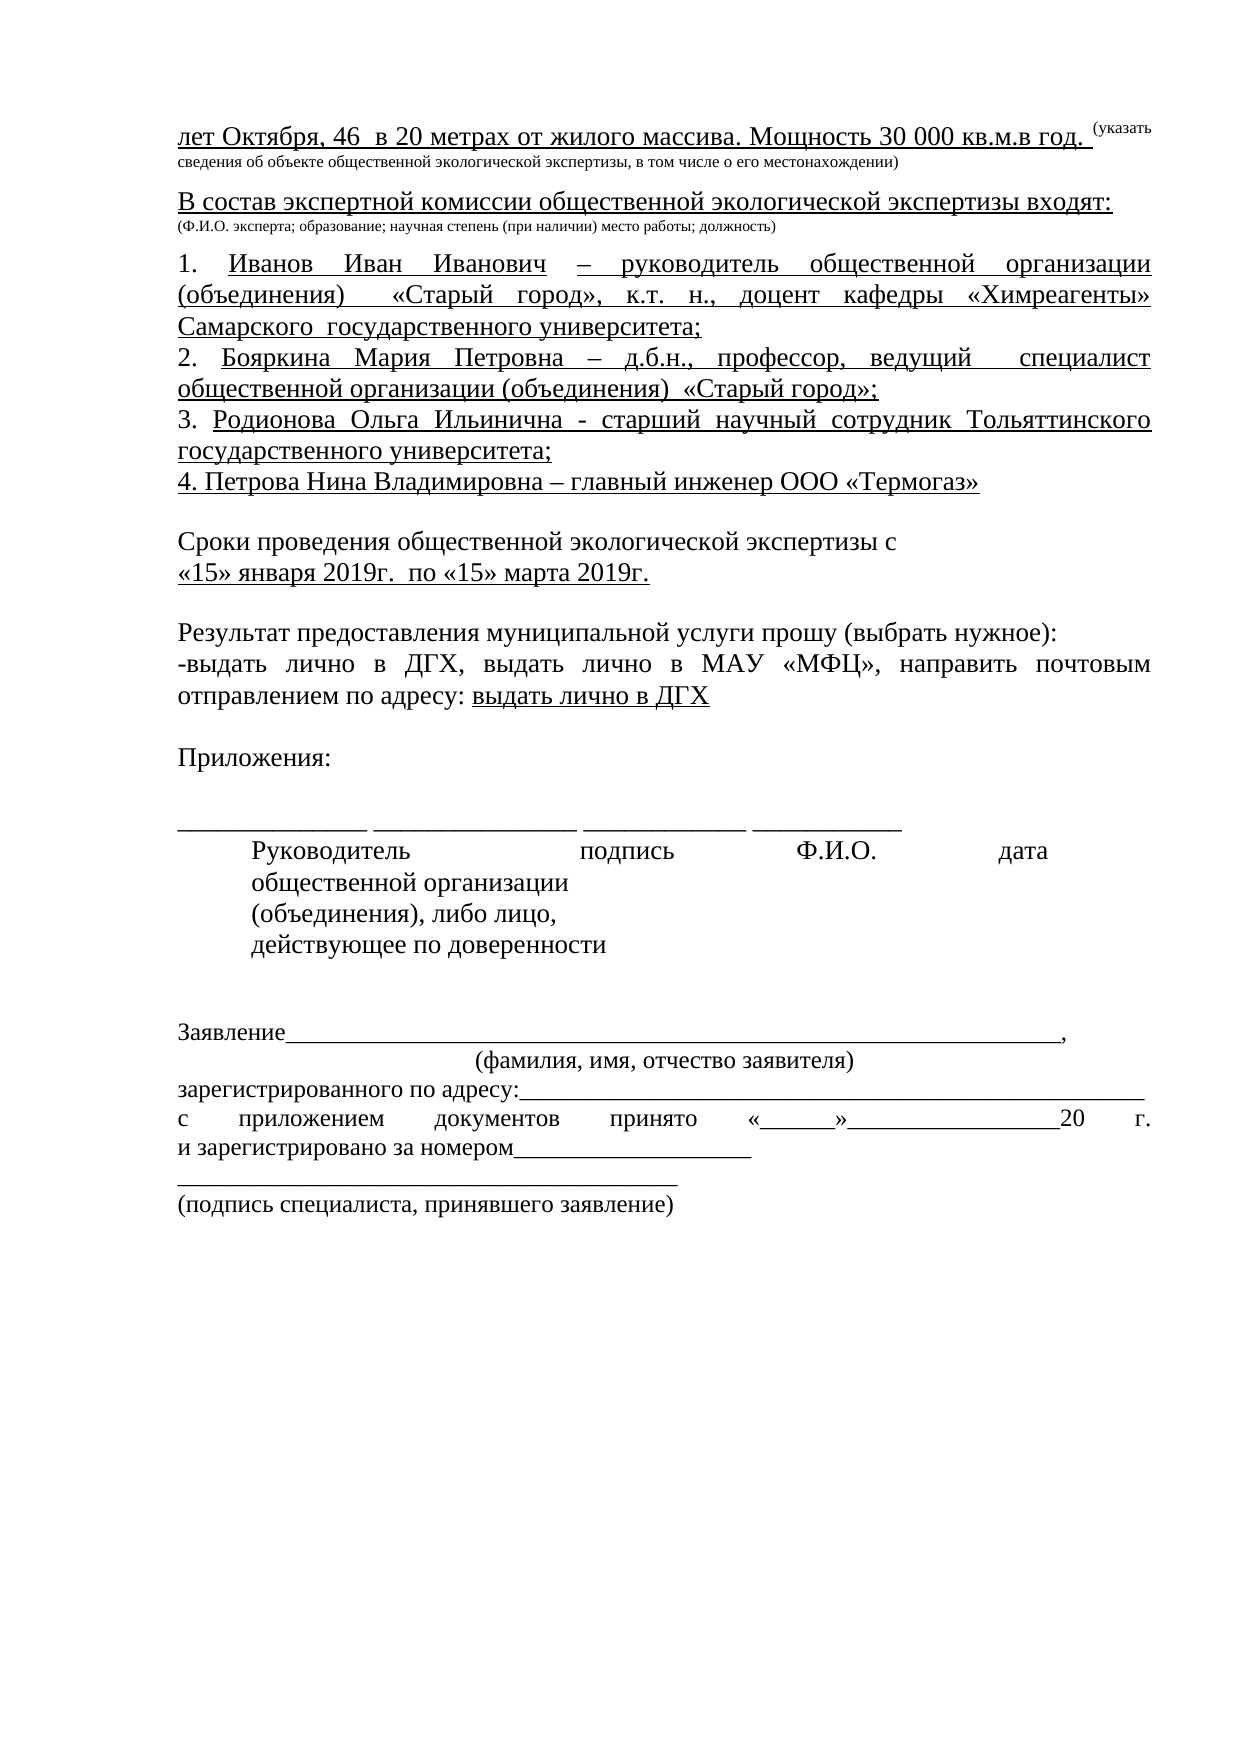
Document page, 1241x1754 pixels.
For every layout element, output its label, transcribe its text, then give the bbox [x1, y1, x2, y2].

text -выдать лично в ДГХ, выдать лично в МАУ «МФЦ», направить почтовым отправлением по адресу: выдать лично в ДГХ [177, 648, 1152, 710]
text Сроки проведения общественной экологической экспертизы с [177, 525, 1152, 557]
text (Ф.И.О. эксперта; образование; научная степень (при наличии) место работы; должность) [177, 216, 1152, 247]
text Результат предоставления муниципальной услуги прошу (выбрать нужное): [177, 616, 1152, 648]
text ______________ _______________ ____________ ___________ [177, 803, 1152, 834]
text (объединения), либо лицо, [177, 897, 1152, 928]
text (фамилия, имя, отчество заявителя) [177, 1045, 1152, 1074]
text «15» января 2019г. по «15» марта 2019г. [177, 557, 1152, 588]
text действующее по доверенности [177, 928, 1152, 959]
text В состав экспертной комиссии общественной экологической экспертизы входят: [177, 185, 1152, 216]
text зарегистрированного по адресу:__________________________________________________ [177, 1074, 1152, 1103]
text с приложением документов принято «______»_________________20 г. и зарегистрировано за номером___________________ [177, 1103, 1152, 1160]
text 4. Петрова Нина Владимировна – главный инженер ООО «Термогаз» [177, 466, 1152, 497]
text Руководитель подпись Ф.И.О. дата [177, 834, 1152, 866]
text общественной организации [177, 866, 1152, 897]
text Приложения: [177, 741, 1152, 772]
text 2. Бояркина Мария Петровна – д.б.н., профессор, ведущий специалист общественной организации (объединения) «Старый город»; [177, 341, 1152, 403]
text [177, 118, 1152, 185]
text 1. Иванов Иван Иванович – руководитель общественной организации (объединения) «Старый город», к.т. н., доцент кафедры «Химреагенты» Самарского государственного университета; [177, 247, 1152, 341]
text 3. Родионова Ольга Ильинична - старший научный сотрудник Тольяттинского государственного университета; [177, 403, 1152, 466]
text Заявление______________________________________________________________, [177, 1017, 1152, 1045]
text ________________________________________ [177, 1160, 1152, 1189]
text (подпись специалиста, принявшего заявление) [177, 1189, 1152, 1218]
